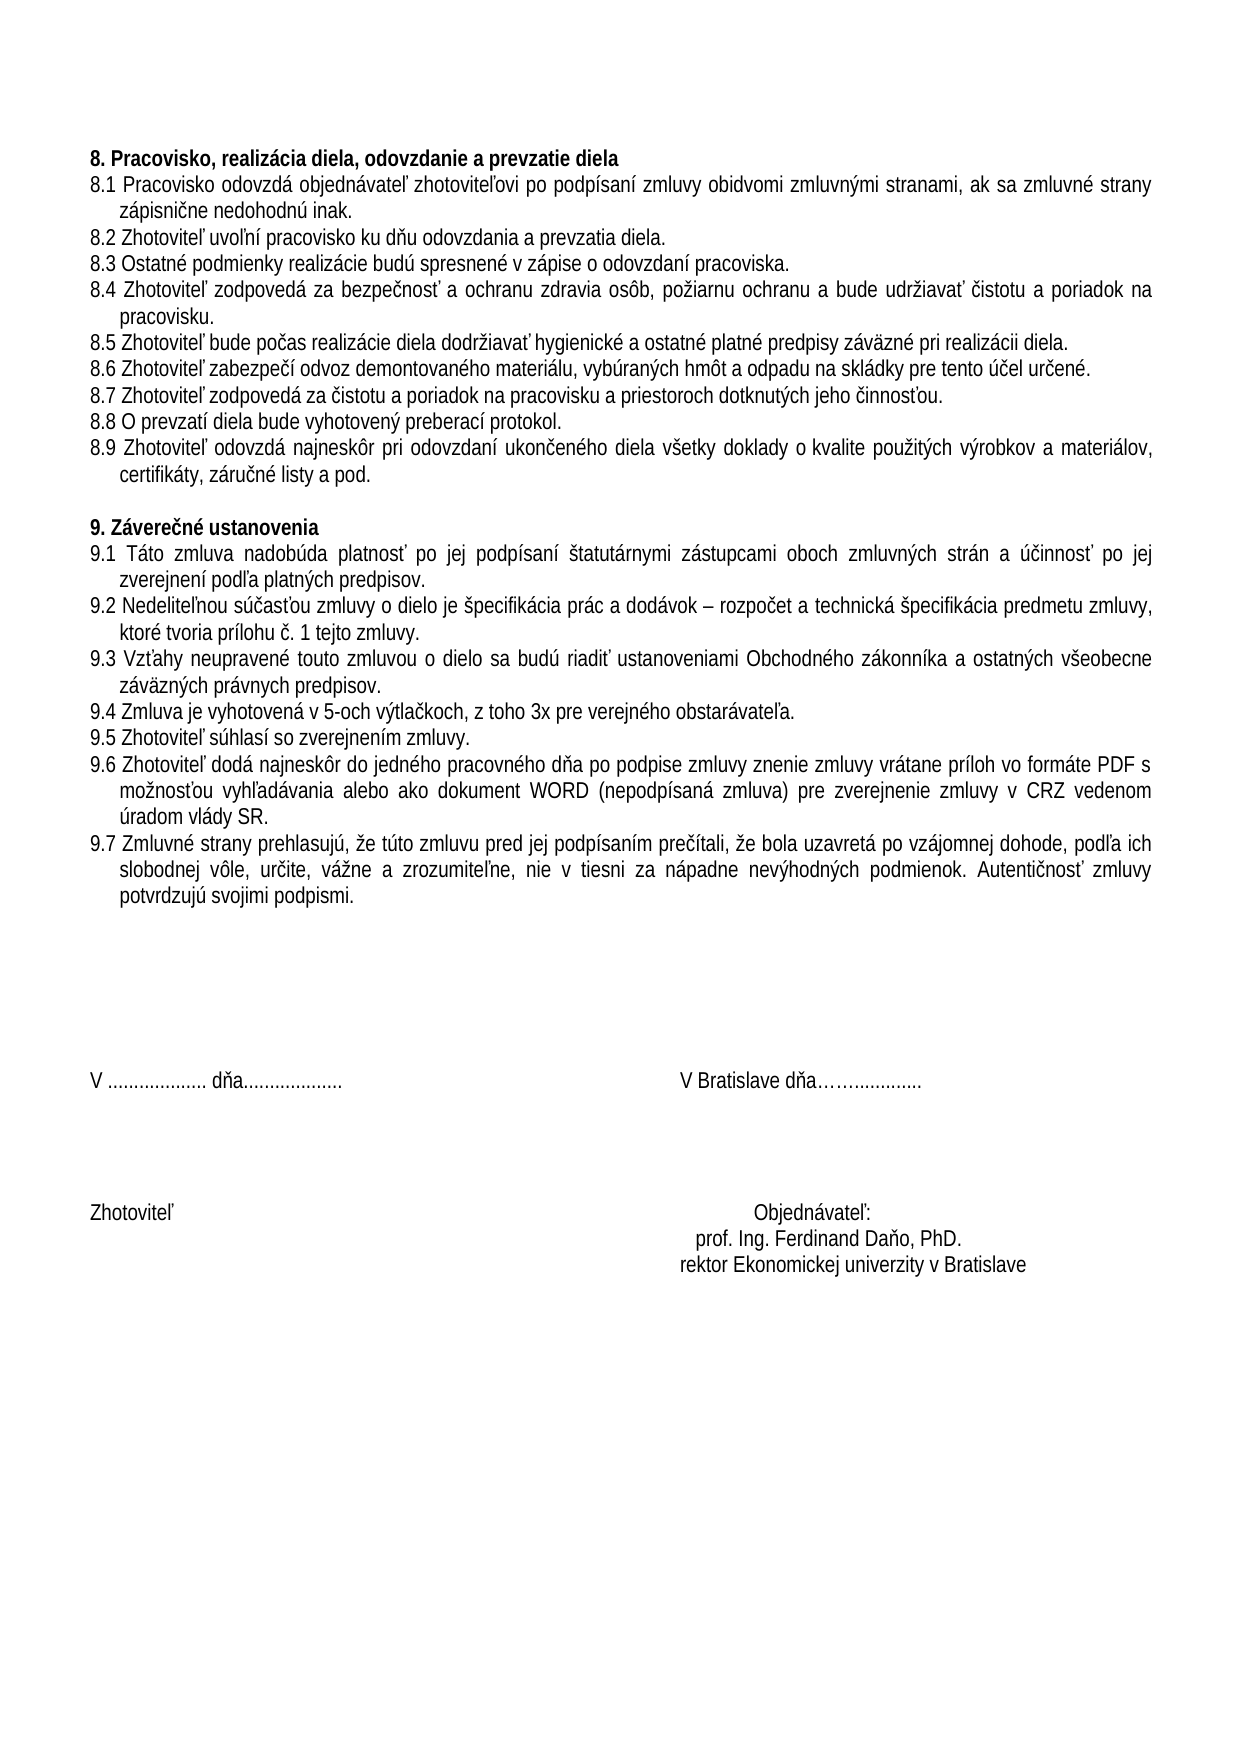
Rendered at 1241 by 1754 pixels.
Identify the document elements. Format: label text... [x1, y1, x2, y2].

text 8.4 Zhotoviteľ zodpovedá za bezpečnosť a ochranu zdravia osôb, požiarnu ochranu a bude udržiavať čistotu a poriadok na pracovisku. [90, 276, 1153, 329]
text 8. Pracovisko, realizácia diela, odovzdanie a prevzatie diela [90, 144, 1153, 171]
text rektor Ekonomickej univerzity v Bratislave [636, 1251, 1153, 1278]
text V ................... dňa................... V Bratislave dňa……............. [90, 1067, 1153, 1093]
text 9. Záverečné ustanovenia [90, 513, 1153, 540]
text 9.4 Zmluva je vyhotovená v 5-och výtlačkoch, z toho 3x pre verejného obstarávateľa. [90, 698, 1153, 724]
text 8.5 Zhotoviteľ bude počas realizácie diela dodržiavať hygienické a ostatné platné predpisy záväzné pri realizácii diela. [90, 329, 1153, 355]
text 9.2 Nedeliteľnou súčasťou zmluvy o dielo je špecifikácia prác a dodávok – rozpočet a technická špecifikácia predmetu zmluvy, ktoré tvoria prílohu č. 1 tejto zmluvy. [90, 592, 1153, 645]
text 9.1 Táto zmluva nadobúda platnosť po jej podpísaní štatutárnymi zástupcami oboch zmluvných strán a účinnosť po jej zverejnení podľa platných predpisov. [90, 540, 1153, 592]
text Zhotoviteľ Objednávateľ: [90, 1199, 1153, 1225]
text 8.6 Zhotoviteľ zabezpečí odvoz demontovaného materiálu, vybúraných hmôt a odpadu na skládky pre tento účel určené. [90, 355, 1153, 382]
text prof. Ing. Ferdinand Daňo, PhD. [90, 1225, 1153, 1251]
text 8.1 Pracovisko odovzdá objednávateľ zhotoviteľovi po podpísaní zmluvy obidvomi zmluvnými stranami, ak sa zmluvné strany zápisnične nedohodnú inak. [90, 171, 1153, 223]
text 8.7 Zhotoviteľ zodpovedá za čistotu a poriadok na pracovisku a priestoroch dotknutých jeho činnosťou. [90, 382, 1153, 408]
text 9.6 Zhotoviteľ dodá najneskôr do jedného pracovného dňa po podpise zmluvy znenie zmluvy vrátane príloh vo formáte PDF s možnosťou vyhľadávania alebo ako dokument WORD (nepodpísaná zmluva) pre zverejnenie zmluvy v CRZ vedenom úradom vlády SR. [90, 751, 1153, 830]
text 8.3 Ostatné podmienky realizácie budú spresnené v zápise o odovzdaní pracoviska. [90, 250, 1153, 276]
text 9.3 Vzťahy neupravené touto zmluvou o dielo sa budú riadiť ustanoveniami Obchodného zákonníka a ostatných všeobecne záväzných právnych predpisov. [90, 645, 1153, 698]
text 8.8 O prevzatí diela bude vyhotovený preberací protokol. [90, 408, 1153, 434]
text 9.5 Zhotoviteľ súhlasí so zverejnením zmluvy. [90, 724, 1153, 751]
text 9.7 Zmluvné strany prehlasujú, že túto zmluvu pred jej podpísaním prečítali, že bola uzavretá po vzájomnej dohode, podľa ich slobodnej vôle, určite, vážne a zrozumiteľne, nie v tiesni za nápadne nevýhodných podmienok. Autentičnosť zmluvy potvrdzujú svojimi podpismi. [90, 830, 1153, 909]
text 8.2 Zhotoviteľ uvoľní pracovisko ku dňu odovzdania a prevzatia diela. [90, 223, 1153, 250]
text 8.9 Zhotoviteľ odovzdá najneskôr pri odovzdaní ukončeného diela všetky doklady o kvalite použitých výrobkov a materiálov, certifikáty, záručné listy a pod. [90, 434, 1153, 487]
